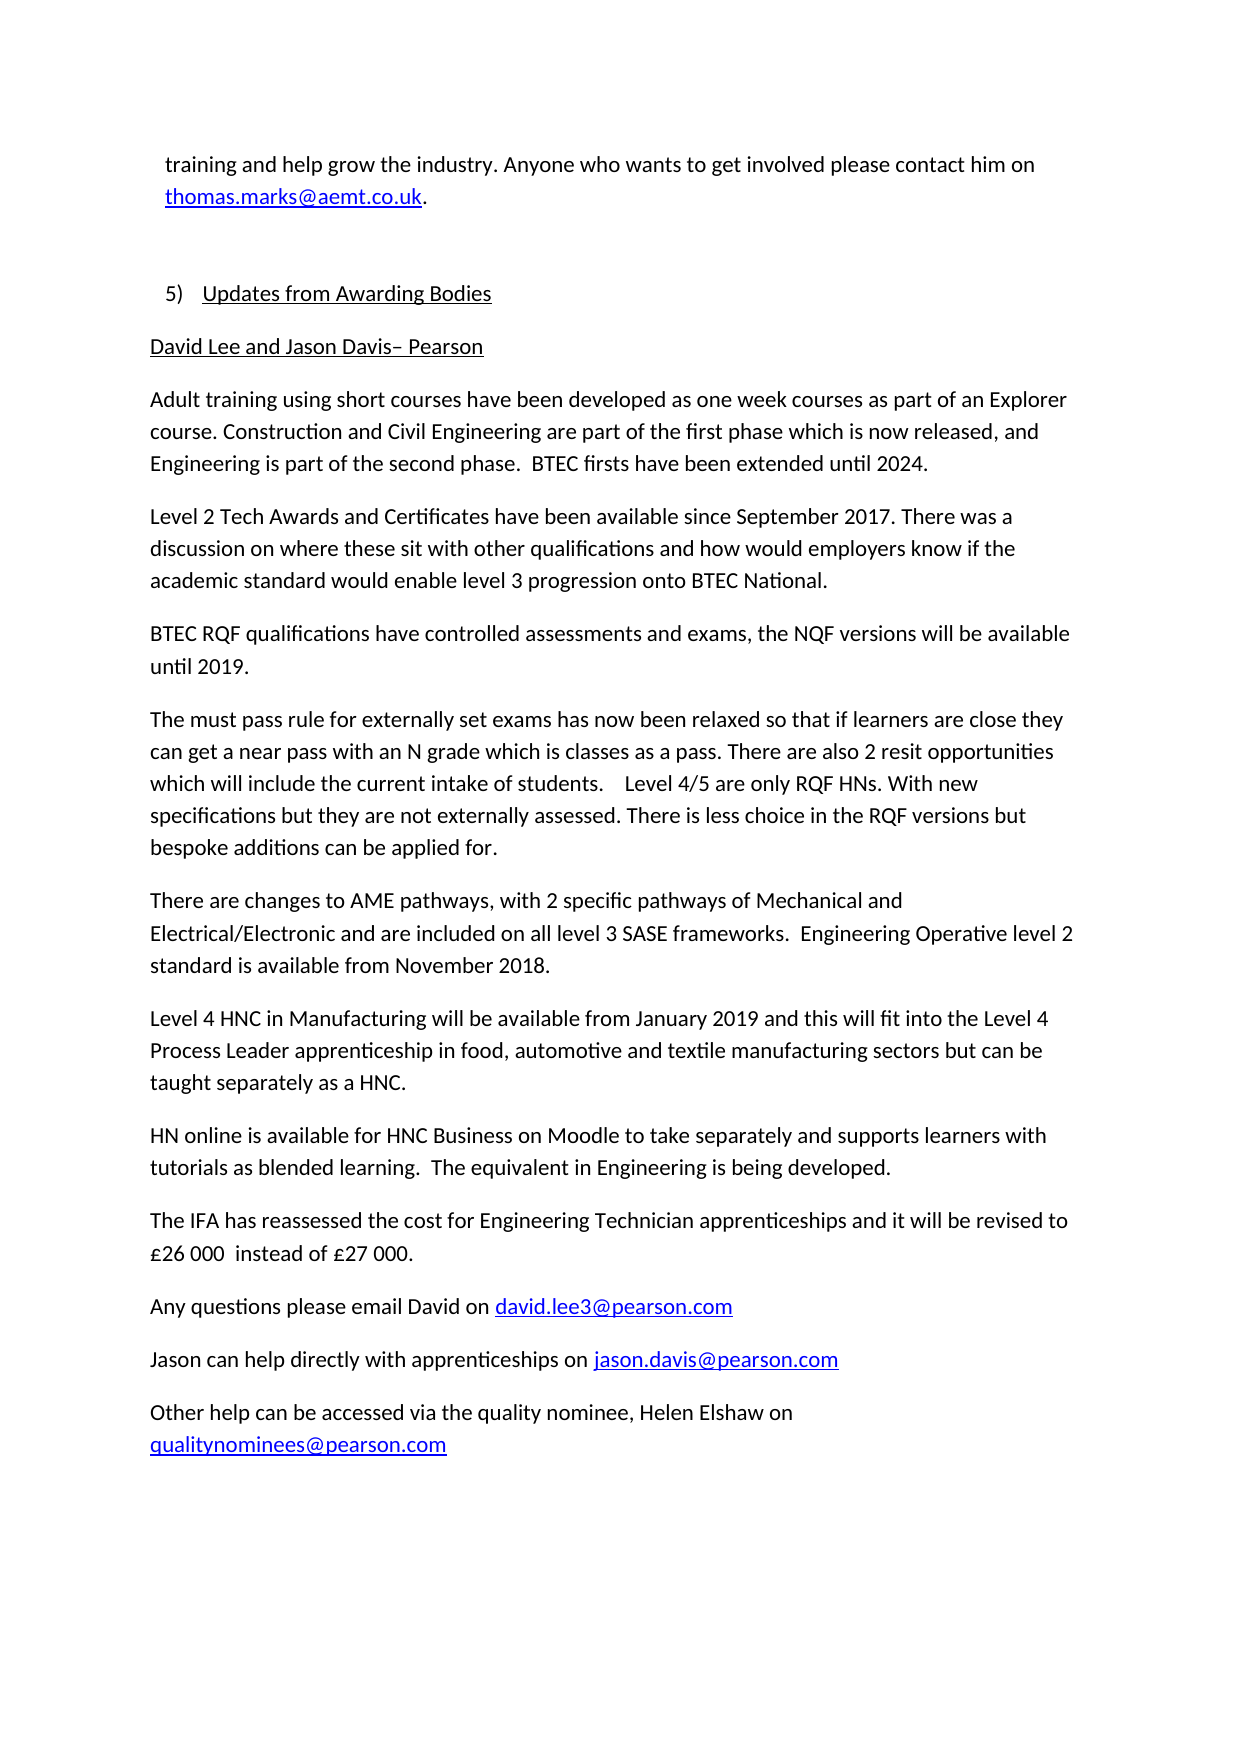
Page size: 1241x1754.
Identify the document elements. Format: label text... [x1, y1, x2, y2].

text Other help can be accessed via the quality nominee, Helen Elshaw on qualitynominees@pearson.com [150, 1398, 1090, 1458]
text The must pass rule for externally set exams has now been relaxed so that if learners are close they can get a near pass with an N grade which is classes as a pass. There are also 2 resit opportunities which will include the current intake of students. Level 4/5 are only RQF HNs. With new specifications but they are not externally assessed. There is less choice in the RQF versions but bespoke additions can be applied for. [150, 705, 1090, 862]
text David Lee and Jason Davis– Pearson [150, 332, 1090, 360]
text Level 4 HNC in Manufacturing will be available from January 2019 and this will fit into the Level 4 Process Leader apprenticeship in food, automotive and textile manufacturing sectors but can be taught separately as a HNC. [150, 1004, 1090, 1096]
text HN online is available for HNC Business on Moodle to take separately and supports learners with tutorials as blended learning. The equivalent in Engineering is being developed. [150, 1121, 1090, 1182]
text Jason can help directly with apprenticeships on jason.davis@pearson.com [150, 1345, 1090, 1373]
text The IFA has reassessed the cost for Engineering Technician apprenticeships and it will be revised to £26 000 instead of £27 000. [150, 1207, 1090, 1267]
text Adult training using short courses have been developed as one week courses as part of an Explorer course. Construction and Civil Engineering are part of the first phase which is now released, and Engineering is part of the second phase. BTEC firsts have been extended until 2024. [150, 385, 1090, 477]
text There are changes to AME pathways, with 2 specific pathways of Mechanical and Electrical/Electronic and are included on all level 3 SASE frameworks. Engineering Operative level 2 standard is available from November 2018. [150, 887, 1090, 979]
list Updates from Awarding Bodies [165, 279, 1090, 307]
text Any questions please email David on david.lee3@pearson.com [150, 1292, 1090, 1320]
text BTEC RQF qualifications have controlled assessments and exams, the NQF versions will be available until 2019. [150, 619, 1090, 680]
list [165, 150, 1090, 210]
text Level 2 Tech Awards and Certificates have been available since September 2017. There was a discussion on where these sit with other qualifications and how would employers know if the academic standard would enable level 3 progression onto BTEC National. [150, 502, 1090, 594]
